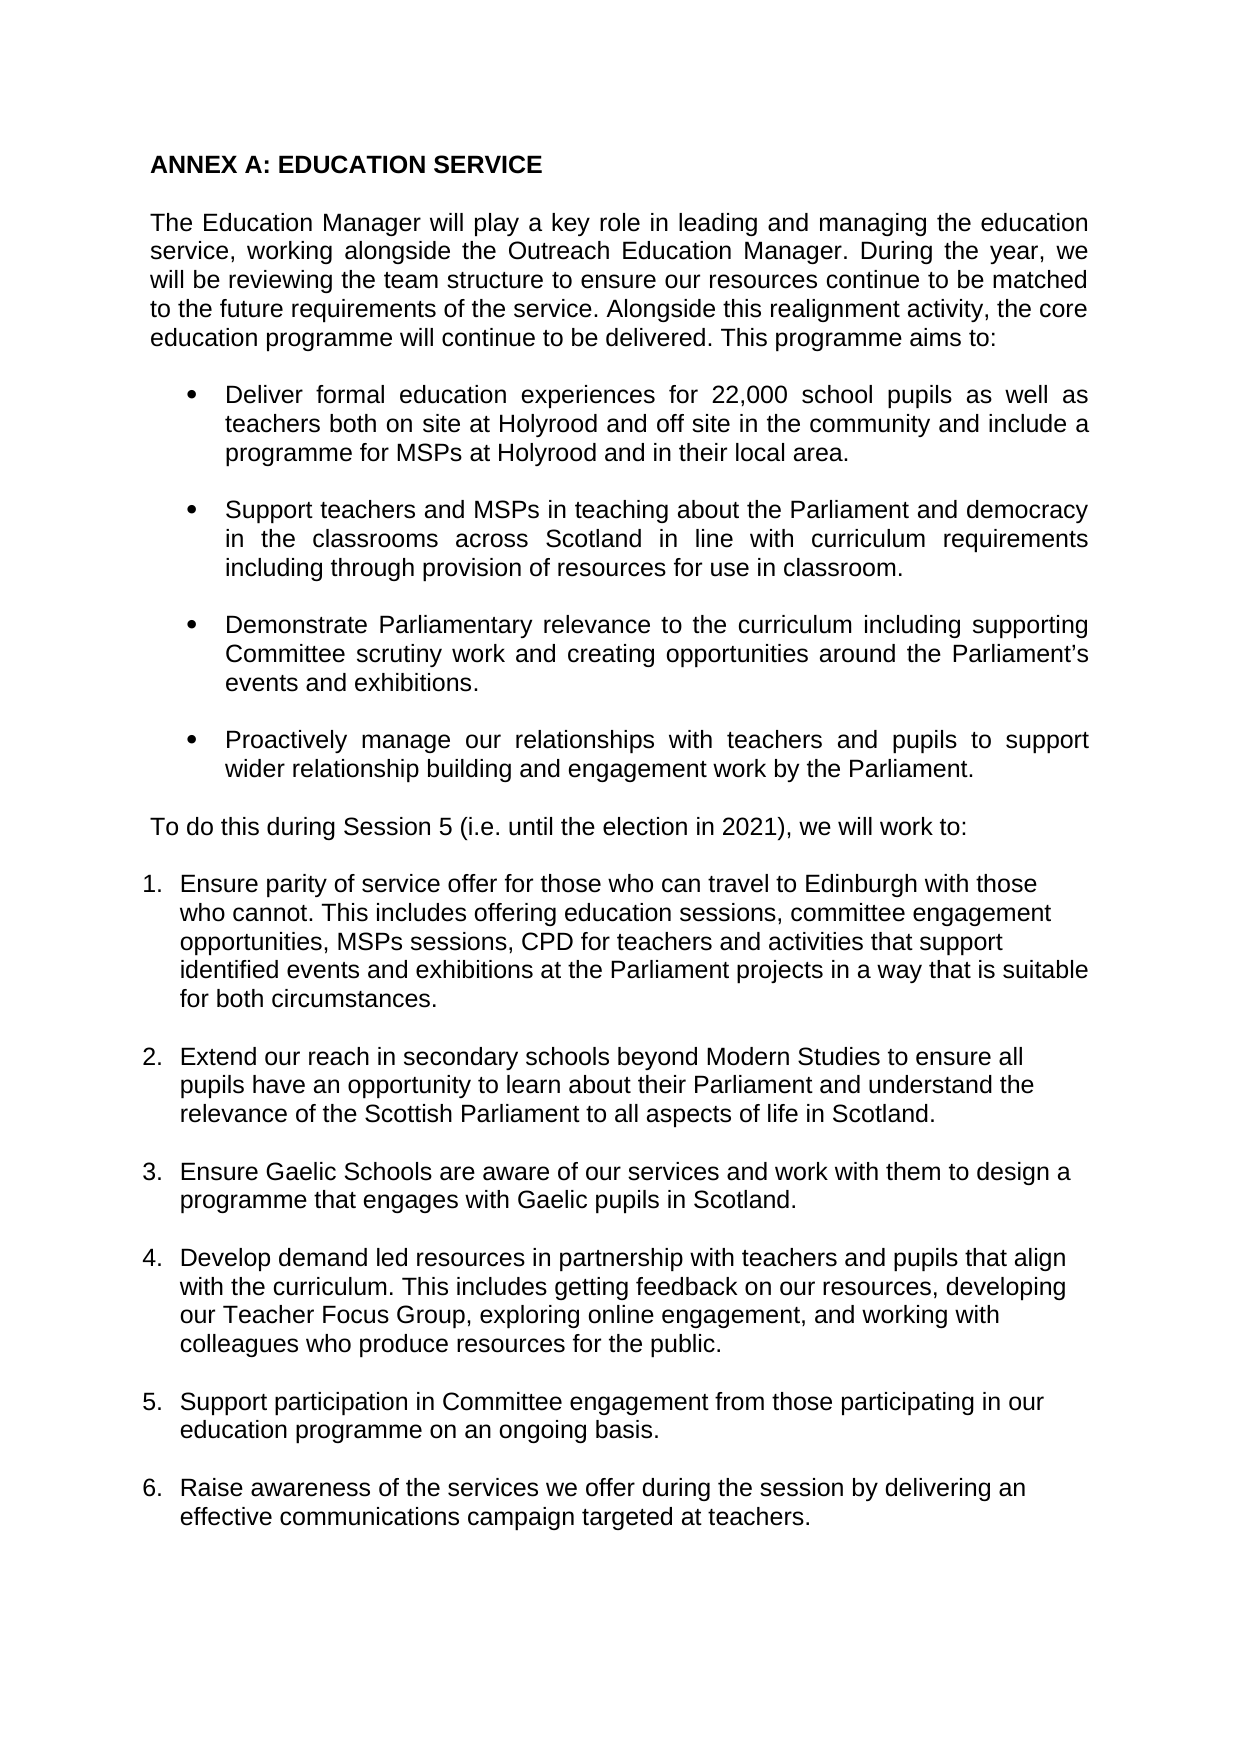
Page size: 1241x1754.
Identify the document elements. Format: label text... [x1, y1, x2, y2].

list Raise awareness of the services we offer during the session by delivering an effective communications campaign targeted at teachers. [142, 1473, 1090, 1530]
list Deliver formal education experiences for 22,000 school pupils as well as teachers both on site at Holyrood and off site in the community and include a programme for MSPs at Holyrood and in their local area. [187, 380, 1090, 466]
list Proactively manage our relationships with teachers and pupils to support wider relationship building and engagement work by the Parliament. [187, 725, 1090, 783]
list Develop demand led resources in partnership with teachers and pupils that align with the curriculum. This includes getting feedback on our resources, developing our Teacher Focus Group, exploring online engagement, and working with colleagues who produce resources for the public. [142, 1243, 1090, 1358]
text ANNEX A: EDUCATION SERVICE [150, 150, 1090, 179]
list Demonstrate Parliamentary relevance to the curriculum including supporting Committee scrutiny work and creating opportunities around the Parliament’s events and exhibitions. [187, 610, 1090, 697]
list Ensure Gaelic Schools are aware of our services and work with them to design a programme that engages with Gaelic pupils in Scotland. [142, 1157, 1090, 1214]
list Ensure parity of service offer for those who can travel to Edinburgh with those who cannot. This includes offering education sessions, committee engagement opportunities, MSPs sessions, CPD for teachers and activities that support identified events and exhibitions at the Parliament projects in a way that is suitable for both circumstances. [142, 869, 1090, 1013]
list Support participation in Committee engagement from those participating in our education programme on an ongoing basis. [142, 1387, 1090, 1444]
list Support teachers and MSPs in teaching about the Parliament and democracy in the classrooms across Scotland in line with curriculum requirements including through provision of resources for use in classroom. [187, 495, 1090, 581]
text The Education Manager will play a key role in leading and managing the education service, working alongside the Outreach Education Manager. During the year, we will be reviewing the team structure to ensure our resources continue to be matched to the future requirements of the service. Alongside this realignment activity, the core education programme will continue to be delivered. This programme aims to: [150, 207, 1090, 351]
text To do this during Session 5 (i.e. until the election in 2021), we will work to: [150, 812, 1090, 840]
list Extend our reach in secondary schools beyond Modern Studies to ensure all pupils have an opportunity to learn about their Parliament and understand the relevance of the Scottish Parliament to all aspects of life in Scotland. [142, 1042, 1090, 1128]
